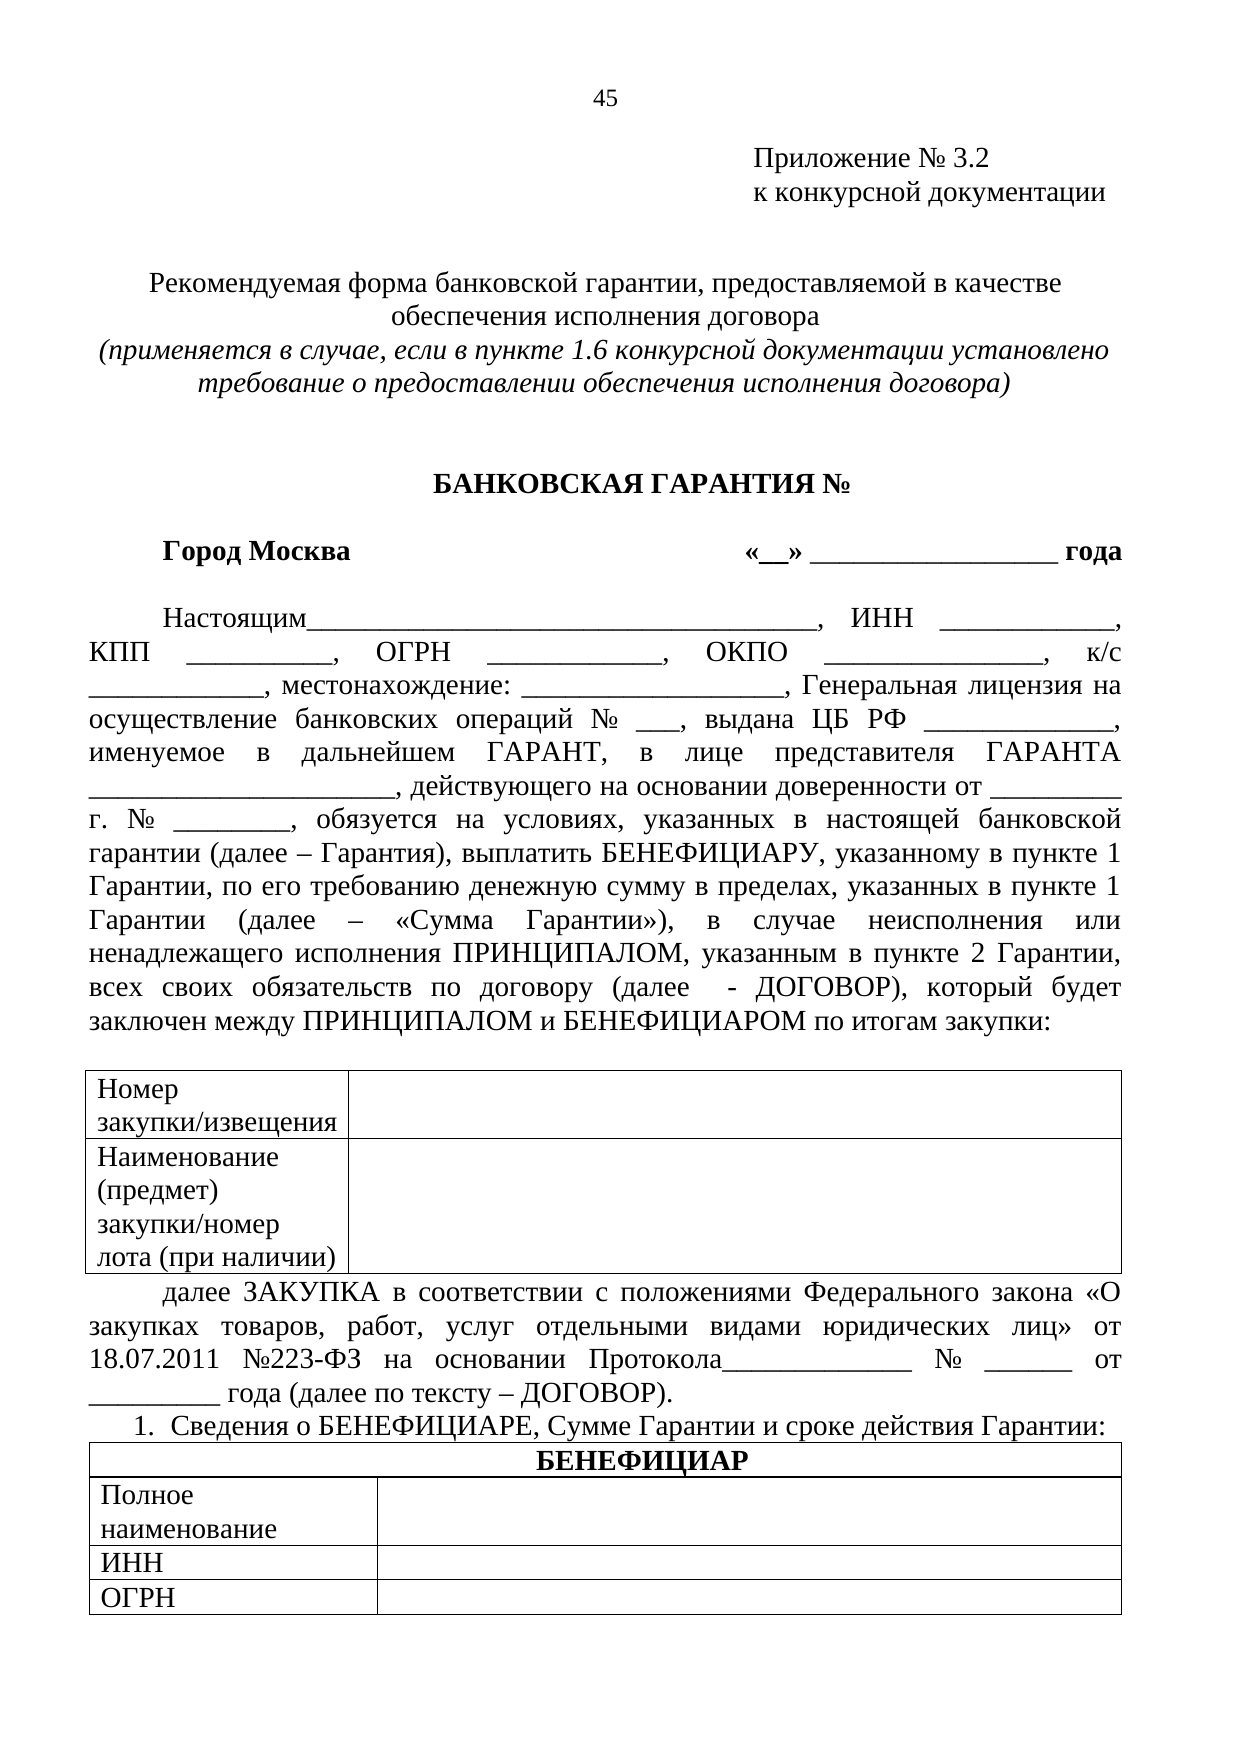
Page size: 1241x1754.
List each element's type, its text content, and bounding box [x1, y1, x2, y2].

list Сведения о БЕНЕФИЦИАРЕ, Сумме Гарантии и сроке действия Гарантии: [133, 1408, 1122, 1442]
table_header [349, 1071, 1121, 1138]
text к конкурсной документации [753, 174, 1122, 207]
table_cell [378, 1478, 1121, 1544]
table_cell Наименование (предмет) закупки/номер лота (при наличии) [86, 1139, 348, 1273]
table_header БЕНЕФИЦИАР [90, 1443, 1121, 1476]
text Настоящим___________________________________, ИНН ____________, КПП __________, ОГРН ____________, ОКПО _______________, к/с ____________, местонахождение: __________________, Генеральная лицензия на осуществление банковских операций № ___, выдана ЦБ РФ _____________, именуемое в дальнейшем ГАРАНТ, в лице представителя ГАРАНТА _____________________, действующего на основании доверенности от _________ г. № ________, обязуется на условиях, указанных в настоящей банковской гарантии (далее – Гарантия), выплатить БЕНЕФИЦИАРУ, указанному в пункте 1 Гарантии, по его требованию денежную сумму в пределах, указанных в пункте 1 Гарантии (далее – «Сумма Гарантии»), в случае неисполнения или ненадлежащего исполнения ПРИНЦИПАЛОМ, указанным в пункте 2 Гарантии, всех своих обязательств по договору (далее - ДОГОВОР), который будет заключен между ПРИНЦИПАЛОМ и БЕНЕФИЦИАРОМ по итогам закупки: [89, 600, 1122, 1036]
table_cell Полное наименование [90, 1478, 377, 1544]
text Город Москва «__» _________________ года [89, 533, 1122, 567]
text (применяется в случае, если в пункте 1.6 конкурсной документации установлено требование о предоставлении обеспечения исполнения договора) [89, 332, 1122, 399]
table_cell [349, 1139, 1121, 1273]
text далее ЗАКУПКА в соответствии с положениями Федерального закона «О закупках товаров, работ, услуг отдельными видами юридических лиц» от 18.07.2011 №223-ФЗ на основании Протокола_____________ № ______ от _________ года (далее по тексту – ДОГОВОР). [89, 1274, 1122, 1408]
text БАНКОВСКАЯ ГАРАНТИЯ № [89, 466, 1122, 499]
table_cell [378, 1580, 1121, 1614]
table_cell ОГРН [90, 1580, 377, 1614]
table_cell ИНН [90, 1546, 377, 1579]
table_cell [378, 1546, 1121, 1579]
text Рекомендуемая форма банковской гарантии, предоставляемой в качестве обеспечения исполнения договора [89, 265, 1122, 332]
text Приложение № 3.2 [89, 140, 1122, 174]
table_header Номер закупки/извещения [86, 1071, 348, 1138]
